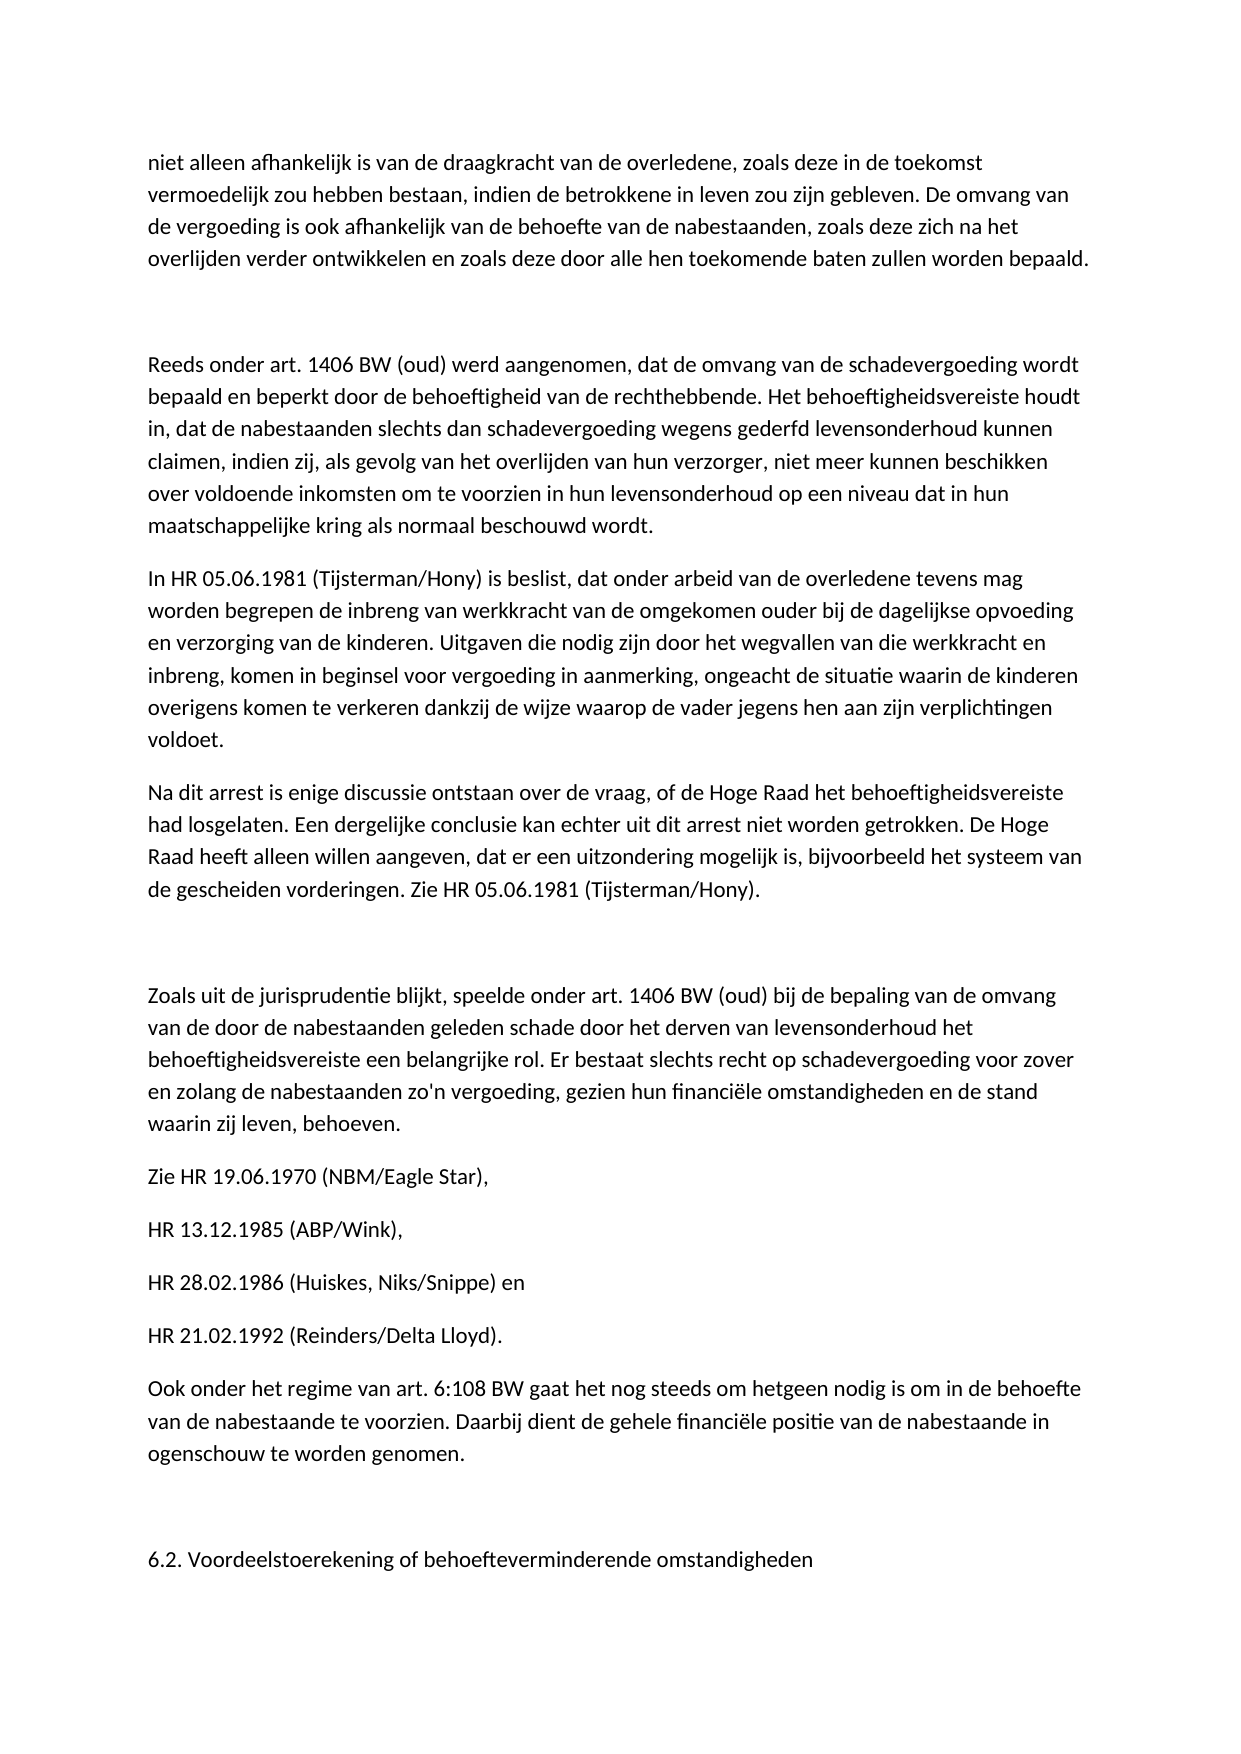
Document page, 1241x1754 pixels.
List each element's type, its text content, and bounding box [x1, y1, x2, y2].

text HR 28.02.1986 (Huiskes, Niks/Snippe) en [148, 1268, 1093, 1297]
text 6.2. Voordeelstoerekening of behoefteverminderende omstandigheden [148, 1545, 1093, 1573]
text HR 13.12.1985 (ABP/Wink), [148, 1216, 1093, 1243]
text Ook onder het regime van art. 6:108 BW gaat het nog steeds om hetgeen nodig is om in de behoefte van de nabestaande te voorzien. Daarbij dient de gehele financiële positie van de nabestaande in ogenschouw te worden genomen. [148, 1374, 1093, 1467]
text Zoals uit de jurisprudentie blijkt, speelde onder art. 1406 BW (oud) bij de bepaling van de omvang van de door de nabestaanden geleden schade door het derven van levensonderhoud het behoeftigheidsvereiste een belangrijke rol. Er bestaat slechts recht op schadevergoeding voor zover en zolang de nabestaanden zo'n vergoeding, gezien hun financiële omstandigheden en de stand waarin zij leven, behoeven. [148, 981, 1093, 1137]
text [148, 148, 1093, 272]
text In HR 05.06.1981 (Tijsterman/Hony) is beslist, dat onder arbeid van de overledene tevens mag worden begrepen de inbreng van werkkracht van de omgekomen ouder bij de dagelijkse opvoeding en verzorging van de kinderen. Uitgaven die nodig zijn door het wegvallen van die werkkracht en inbreng, komen in beginsel voor vergoeding in aanmerking, ongeacht de situatie waarin de kinderen overigens komen te verkeren dankzij de wijze waarop de vader jegens hen aan zijn verplichtingen voldoet. [148, 564, 1093, 753]
text Zie HR 19.06.1970 (NBM/Eagle Star), [148, 1162, 1093, 1191]
text HR 21.02.1992 (Reinders/Delta Lloyd). [148, 1322, 1093, 1349]
text Reeds onder art. 1406 BW (oud) werd aangenomen, dat de omvang van de schadevergoeding wordt bepaald en beperkt door de behoeftigheid van de rechthebbende. Het behoeftigheidsvereiste houdt in, dat de nabestaanden slechts dan schadevergoeding wegens gederfd levensonderhoud kunnen claimen, indien zij, als gevolg van het overlijden van hun verzorger, niet meer kunnen beschikken over voldoende inkomsten om te voorzien in hun levensonderhoud op een niveau dat in hun maatschappelijke kring als normaal beschouwd wordt. [148, 350, 1093, 539]
text Na dit arrest is enige discussie ontstaan over de vraag, of de Hoge Raad het behoeftigheidsvereiste had losgelaten. Een dergelijke conclusie kan echter uit dit arrest niet worden getrokken. De Hoge Raad heeft alleen willen aangeven, dat er een uitzondering mogelijk is, bijvoorbeeld het systeem van de gescheiden vorderingen. Zie HR 05.06.1981 (Tijsterman/Hony). [148, 778, 1093, 903]
